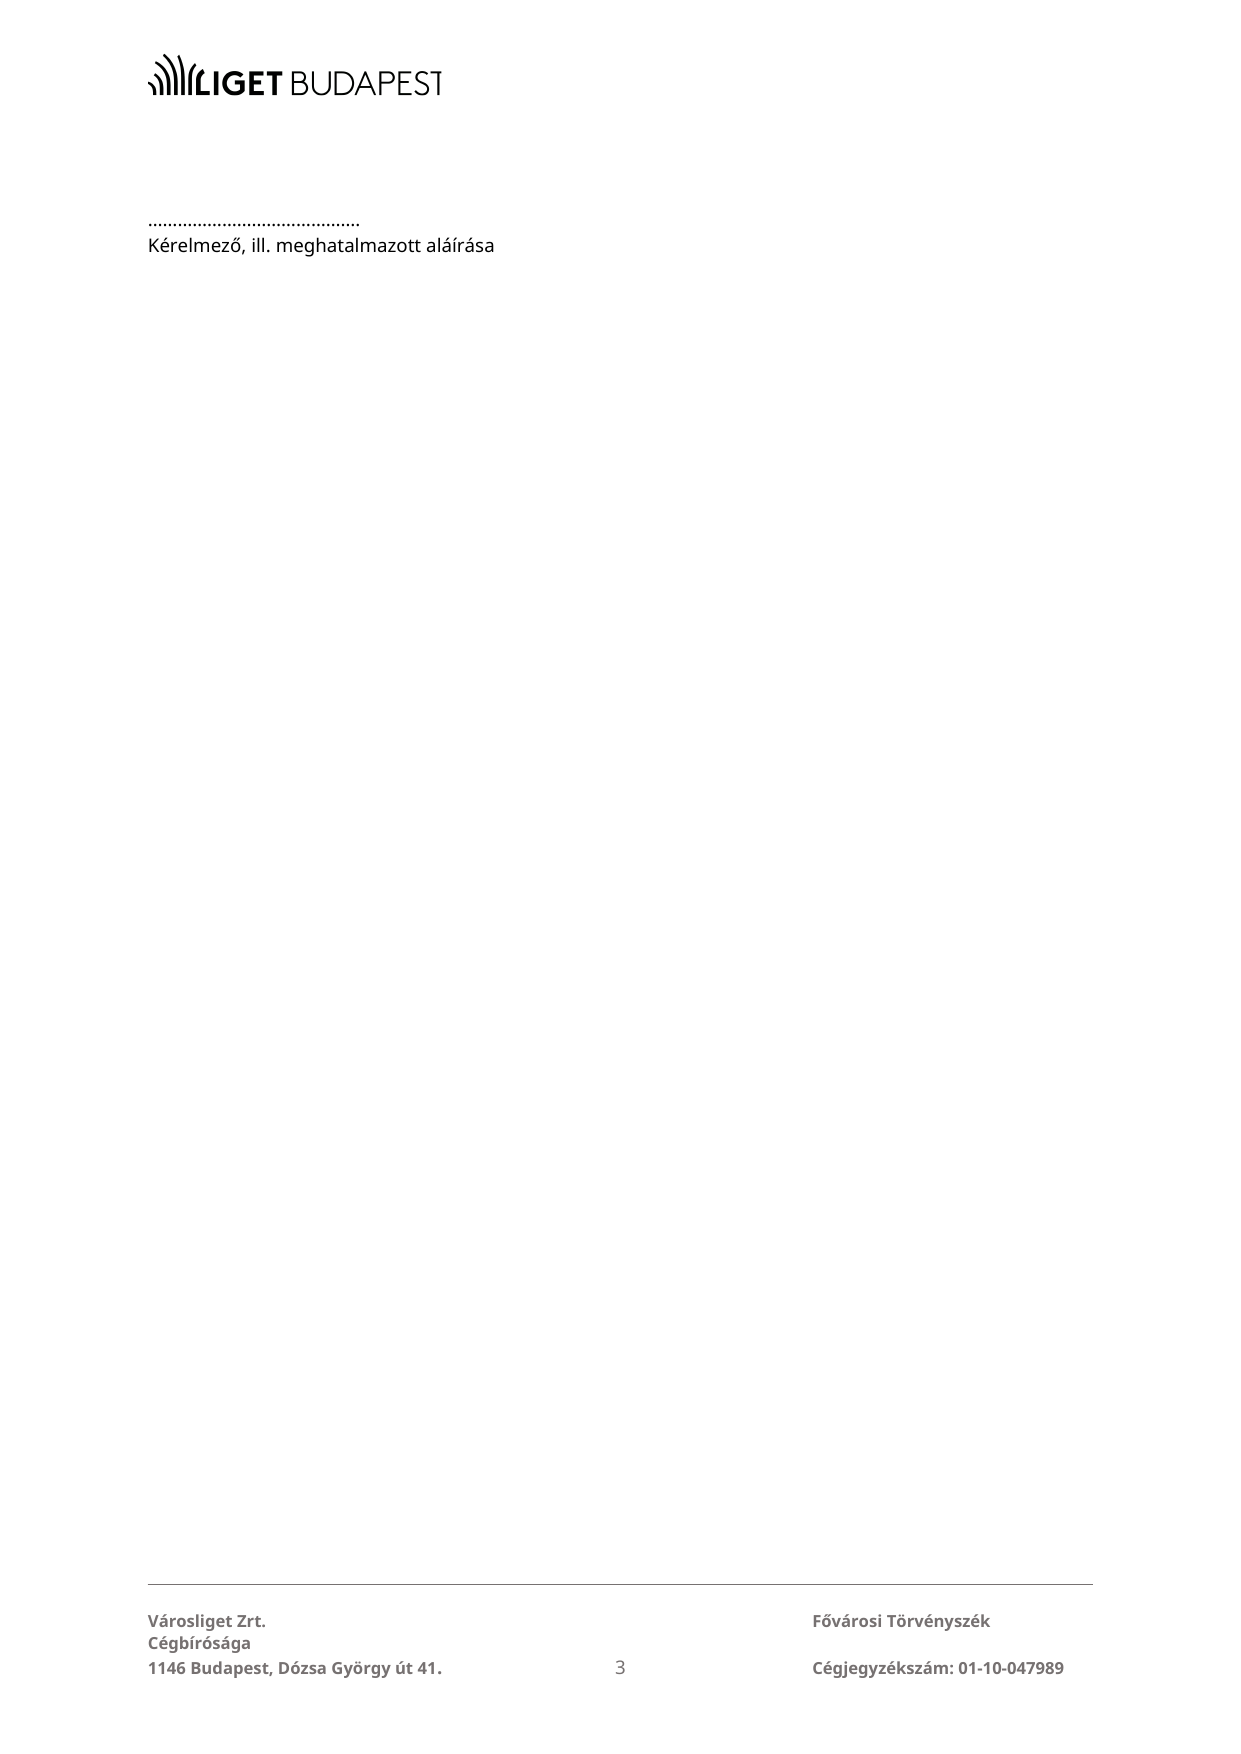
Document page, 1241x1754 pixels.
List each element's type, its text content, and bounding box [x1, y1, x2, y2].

text Kérelmező, ill. meghatalmazott aláírása [148, 232, 1093, 257]
picture [147, 47, 441, 101]
text ……………………………………. [148, 206, 1093, 232]
